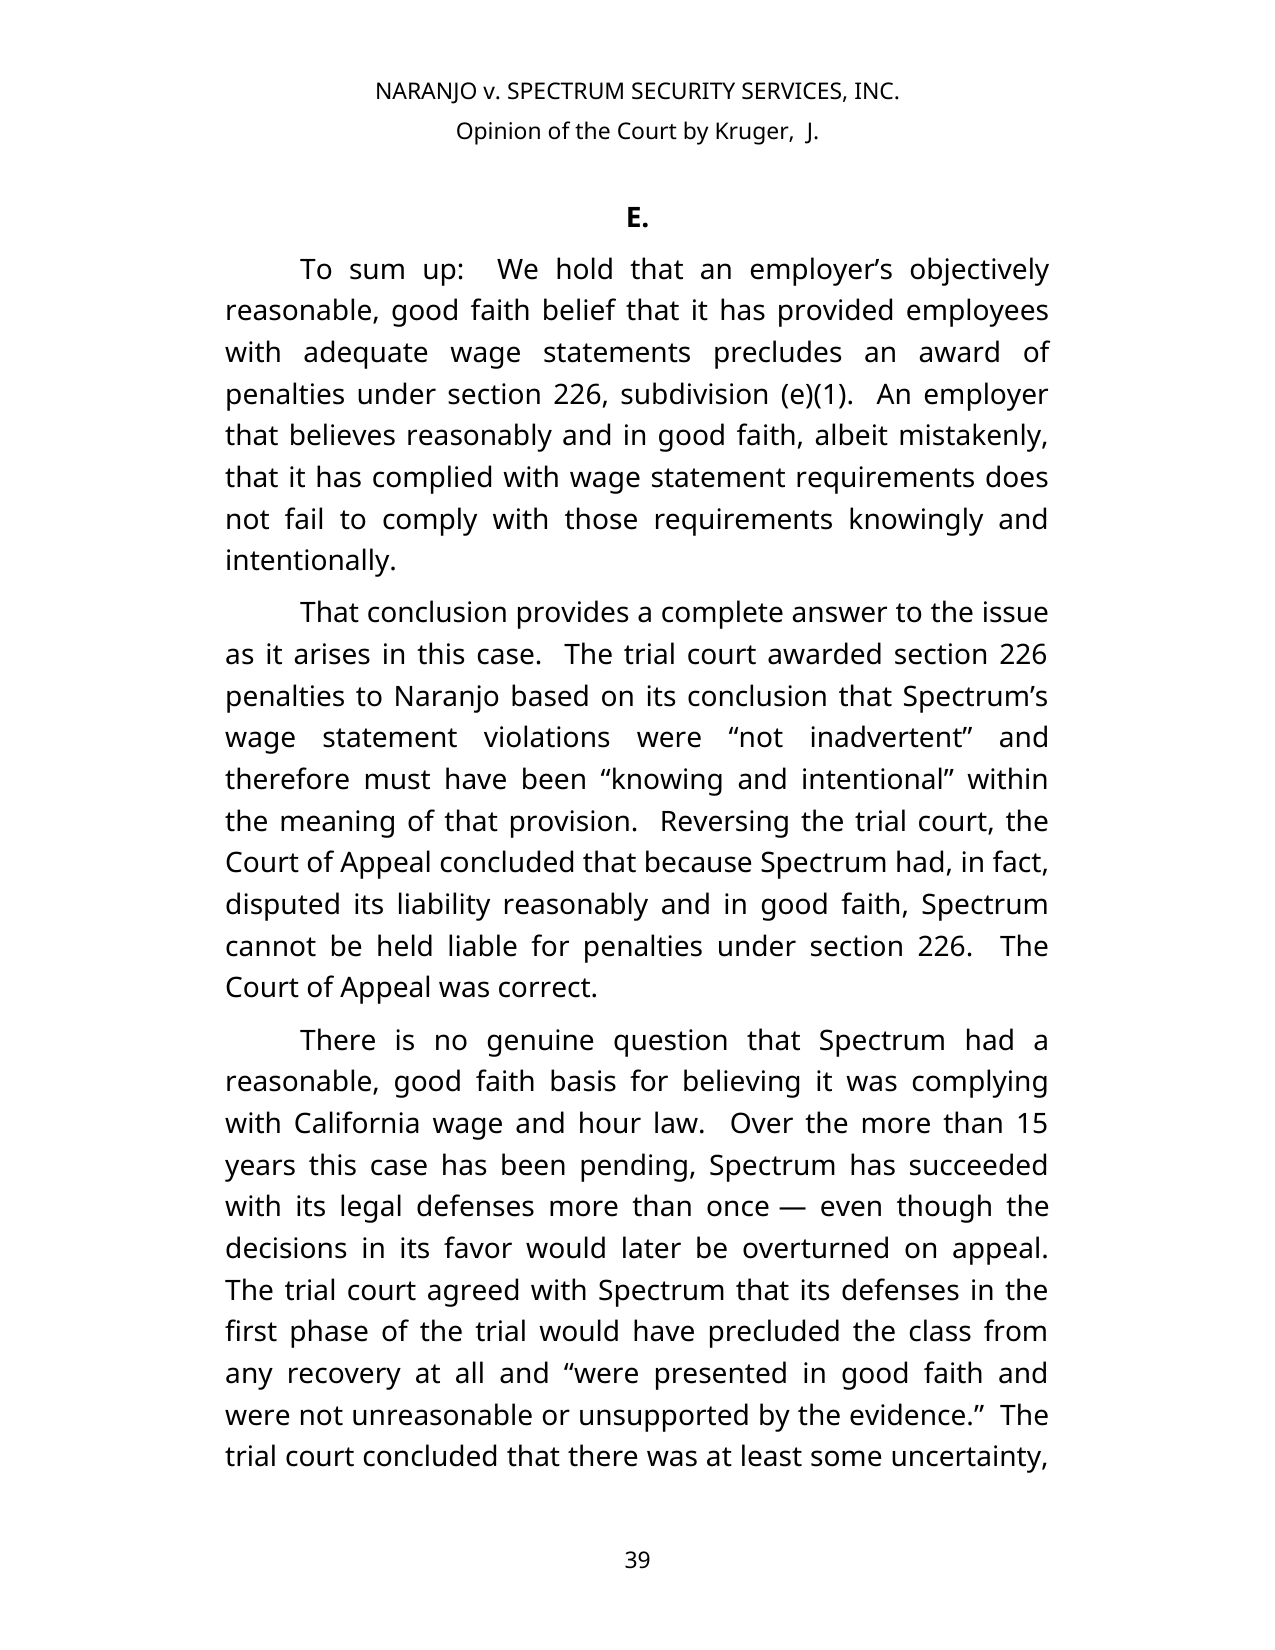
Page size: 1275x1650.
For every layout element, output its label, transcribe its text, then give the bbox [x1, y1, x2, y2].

text E. [225, 194, 1050, 235]
text To sum up: We hold that an employer’s objectively reasonable, good faith belief that it has provided employees with adequate wage statements precludes an award of penalties under section 226, subdivision (e)(1). An employer that believes reasonably and in good faith, albeit mistakenly, that it has complied with wage statement requirements does not fail to comply with those requirements knowingly and intentionally. [225, 246, 1050, 579]
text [225, 1017, 1050, 1475]
text That conclusion provides a complete answer to the issue as it arises in this case. The trial court awarded section 226 penalties to Naranjo based on its conclusion that Spectrum’s wage statement violations were “not inadvertent” and therefore must have been “knowing and intentional” within the meaning of that provision. Reversing the trial court, the Court of Appeal concluded that because Spectrum had, in fact, disputed its liability reasonably and in good faith, Spectrum cannot be held liable for penalties under section 226. The Court of Appeal was correct. [225, 589, 1050, 1006]
